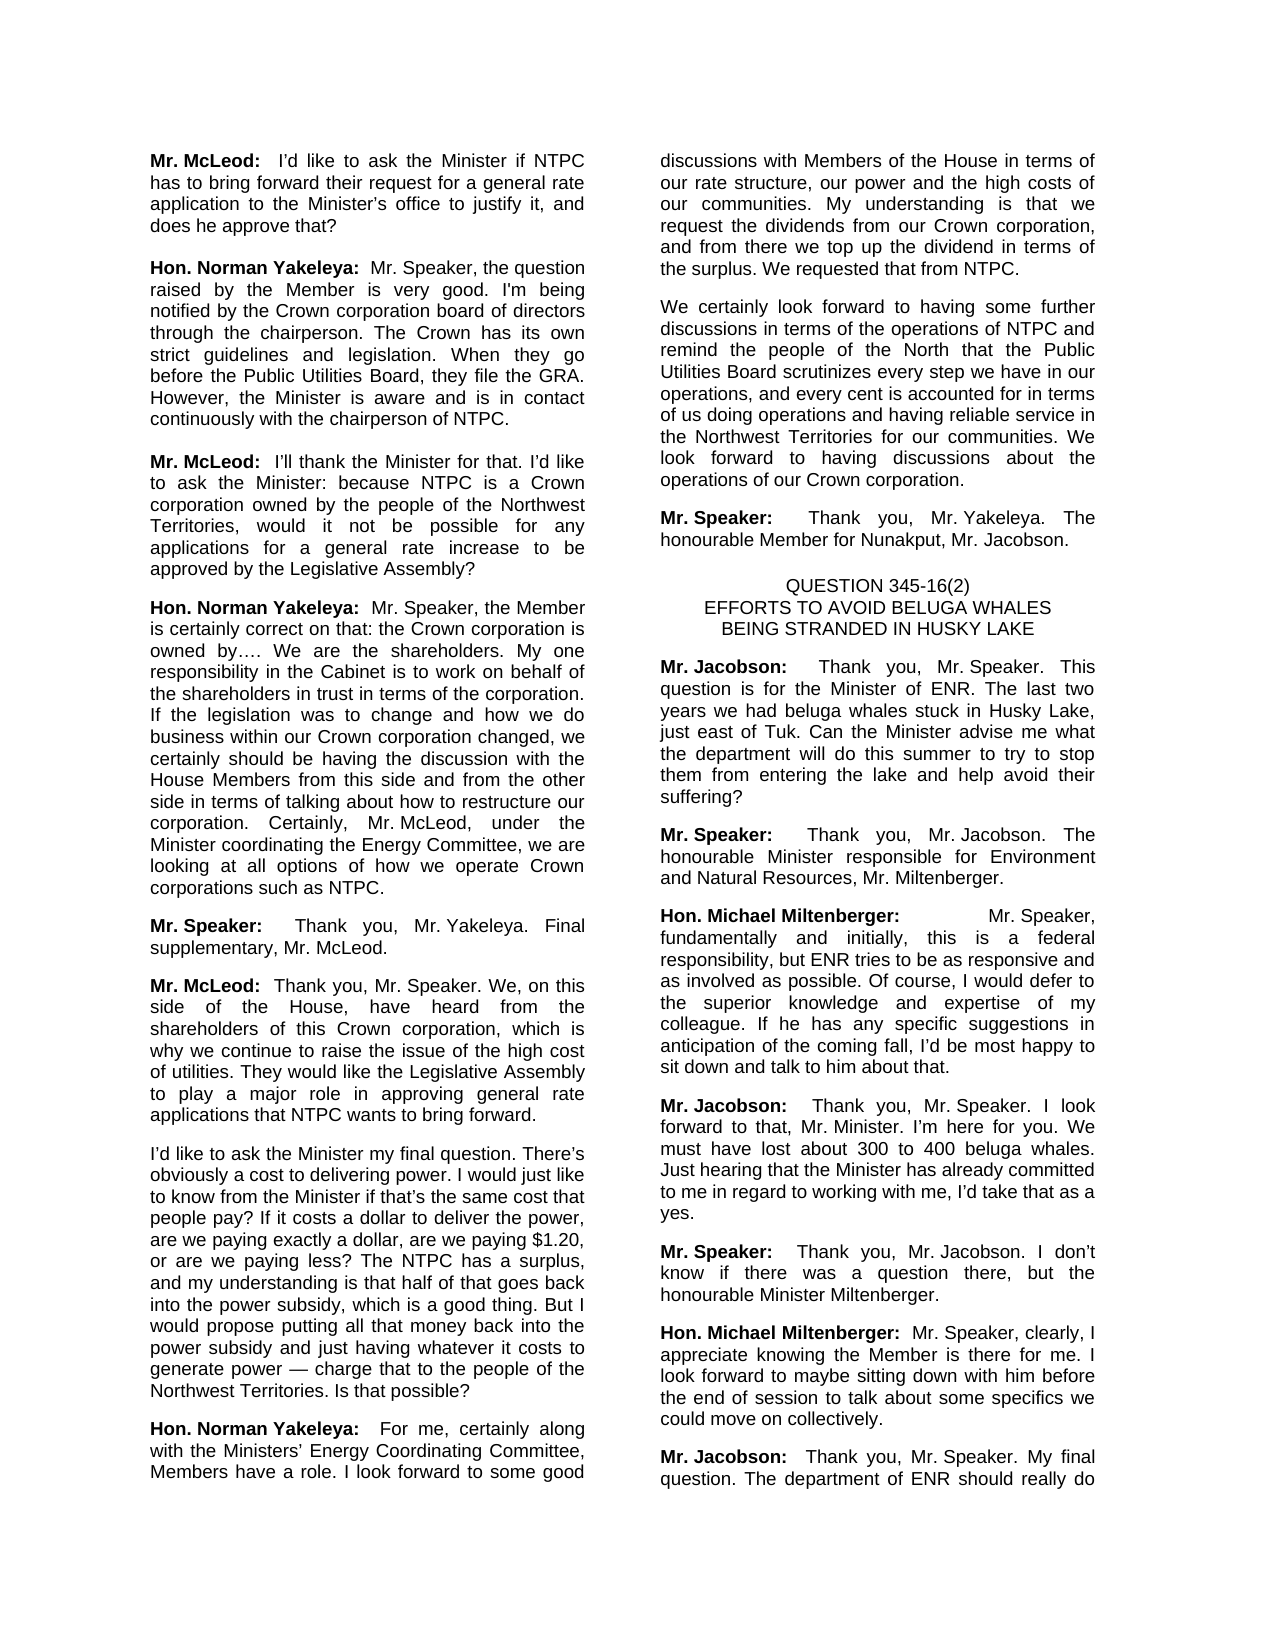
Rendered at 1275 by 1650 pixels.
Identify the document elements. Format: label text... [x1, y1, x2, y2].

text Hon. Norman Yakeleya: Mr. Speaker, the question raised by the Member is very good. I'm being notified by the Crown corporation board of directors through the chairperson. The Crown has its own strict guidelines and legislation. When they go before the Public Utilities Board, they file the GRA. However, the Minister is aware and is in contact continuously with the chairperson of NTPC. [150, 257, 585, 429]
text Hon. Norman Yakeleya: For me, certainly along with the Ministers’ Energy Coordinating Committee, Members have a role. I look forward to some good discussions with Members of the House in terms of our rate structure, our power and the high costs of our communities. My understanding is that we request the dividends from our Crown corporation, and from there we top up the dividend in terms of the surplus. We requested that from NTPC. [660, 150, 1095, 279]
text Mr. Jacobson: Thank you, Mr. Speaker. This question is for the Minister of ENR. The last two years we had beluga whales stuck in Husky Lake, just east of Tuk. Can the Minister advise me what the department will do this summer to try to stop them from entering the lake and help avoid their suffering? [660, 656, 1095, 807]
text Hon. Norman Yakeleya: For me, certainly along with the Ministers’ Energy Coordinating Committee, Members have a role. I look forward to some good discussions with Members of the House in terms of our rate structure, our power and the high costs of our communities. My understanding is that we request the dividends from our Crown corporation, and from there we top up the dividend in terms of the surplus. We requested that from NTPC. [150, 1418, 585, 1482]
text Mr. Speaker: Thank you, Mr. Jacobson. I don’t know if there was a question there, but the honourable Minister Miltenberger. [660, 1240, 1095, 1305]
text I’d like to ask the Minister my final question. There’s obviously a cost to delivering power. I would just like to know from the Minister if that’s the same cost that people pay? If it costs a dollar to deliver the power, are we paying exactly a dollar, are we paying $1.20, or are we paying less? The NTPC has a surplus, and my understanding is that half of that goes back into the power subsidy, which is a good thing. But I would propose putting all that money back into the power subsidy and just having whatever it costs to generate power — charge that to the people of the Northwest Territories. Is that possible? [150, 1142, 585, 1401]
text Mr. Speaker: Thank you, Mr. Yakeleya. Final supplementary, Mr. McLeod. [150, 915, 585, 958]
text Mr. McLeod: Thank you, Mr. Speaker. We, on this side of the House, have heard from the shareholders of this Crown corporation, which is why we continue to raise the issue of the high cost of utilities. They would like the Legislative Assembly to play a major role in approving general rate applications that NTPC wants to bring forward. [150, 975, 585, 1126]
text Hon. Michael Miltenberger: Mr. Speaker, clearly, I appreciate knowing the Member is there for me. I look forward to maybe sitting down with him before the end of session to talk about some specifics we could move on collectively. [660, 1322, 1095, 1429]
subtitle Question 345-16(2) Efforts to Avoid Beluga Whales Being Stranded in Husky Lake [660, 575, 1095, 639]
text Mr. Speaker: Thank you, Mr. Yakeleya. The honourable Member for Nunakput, Mr. Jacobson. [660, 507, 1095, 550]
text Mr. Jacobson: Thank you, Mr. Speaker. I look forward to that, Mr. Minister. I’m here for you. We must have lost about 300 to 400 beluga whales. Just hearing that the Minister has already committed to me in regard to working with me, I’d take that as a yes. [660, 1094, 1095, 1224]
text Hon. Michael Miltenberger: Mr. Speaker, fundamentally and initially, this is a federal responsibility, but ENR tries to be as responsive and as involved as possible. Of course, I would defer to the superior knowledge and expertise of my colleague. If he has any specific suggestions in anticipation of the coming fall, I’d be most happy to sit down and talk to him about that. [660, 905, 1095, 1078]
text We certainly look forward to having some further discussions in terms of the operations of NTPC and remind the people of the North that the Public Utilities Board scrutinizes every step we have in our operations, and every cent is accounted for in terms of us doing operations and having reliable service in the Northwest Territories for our communities. We look forward to having discussions about the operations of our Crown corporation. [660, 296, 1095, 490]
text Mr. McLeod: I’ll thank the Minister for that. I’d like to ask the Minister: because NTPC is a Crown corporation owned by the people of the Northwest Territories, would it not be possible for any applications for a general rate increase to be approved by the Legislative Assembly? [150, 450, 585, 580]
text Mr. Speaker: Thank you, Mr. Jacobson. The honourable Minister responsible for Environment and Natural Resources, Mr. Miltenberger. [660, 824, 1095, 888]
text Mr. McLeod: I’d like to ask the Minister if NTPC has to bring forward their request for a general rate application to the Minister’s office to justify it, and does he approve that? [150, 150, 585, 236]
text Hon. Norman Yakeleya: Mr. Speaker, the Member is certainly correct on that: the Crown corporation is owned by…. We are the shareholders. My one responsibility in the Cabinet is to work on behalf of the shareholders in trust in terms of the corporation. If the legislation was to change and how we do business within our Crown corporation changed, we certainly should be having the discussion with the House Members from this side and from the other side in terms of talking about how to restructure our corporation. Certainly, Mr. McLeod, under the Minister coordinating the Energy Committee, we are looking at all options of how we operate Crown corporations such as NTPC. [150, 596, 585, 898]
